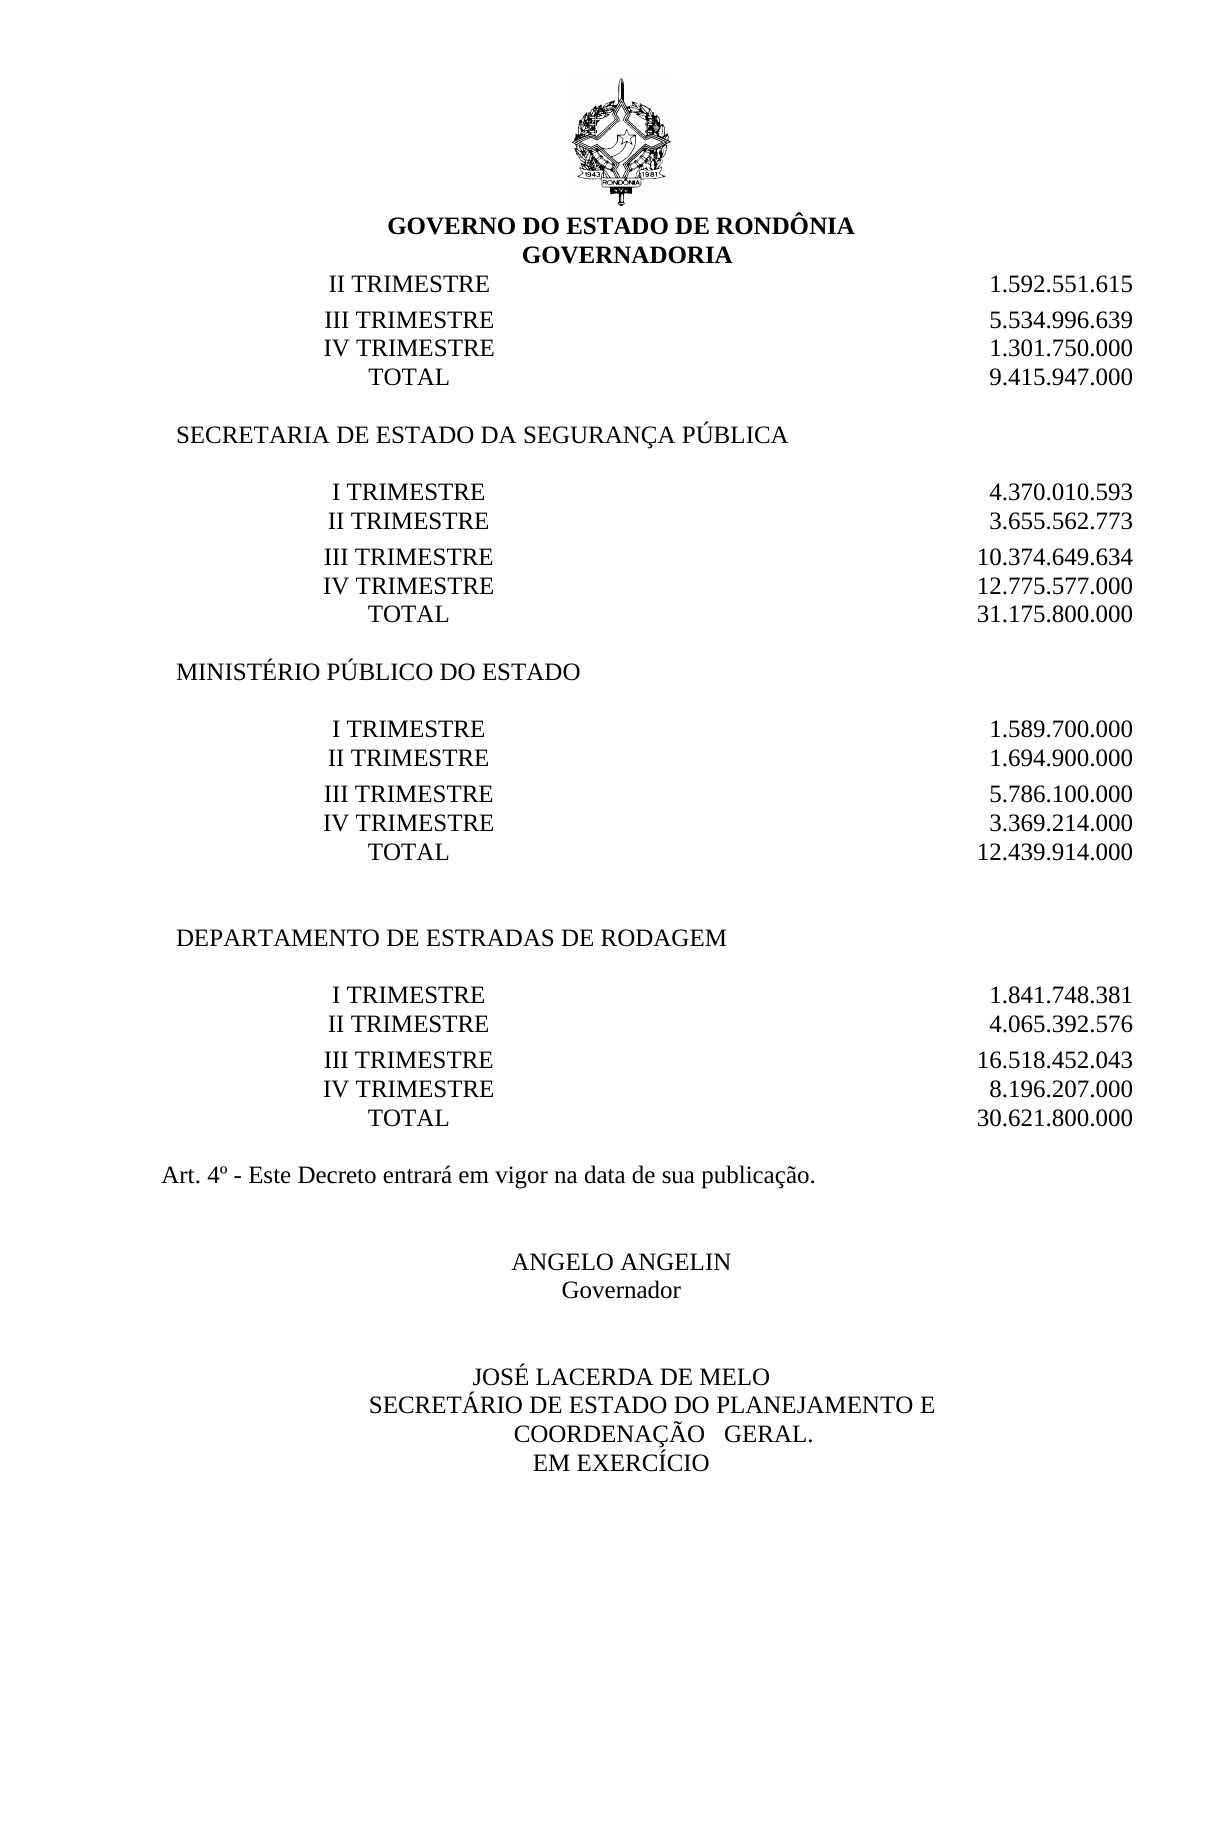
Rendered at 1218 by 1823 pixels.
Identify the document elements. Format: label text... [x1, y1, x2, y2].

table_cell TOTAL [165, 837, 653, 866]
text ANGELO ANGELIN [102, 1247, 1140, 1275]
table_cell 3.369.214.000 [653, 808, 1144, 837]
text JOSÉ LACERDA DE MELO [102, 1362, 1140, 1390]
table_cell TOTAL [165, 362, 654, 391]
table_cell 5.786.100.000 [653, 779, 1144, 808]
table_header I TRIMESTRE [165, 477, 653, 506]
table_cell TOTAL [165, 1103, 653, 1132]
table_cell II TRIMESTRE [165, 269, 654, 305]
table_cell 12.775.577.000 [653, 571, 1144, 599]
table_cell 10.374.649.634 [653, 542, 1144, 571]
table_cell 4.065.392.576 [653, 1009, 1144, 1045]
table_cell II TRIMESTRE [165, 1009, 653, 1045]
text DEPARTAMENTO DE ESTRADAS DE RODAGEM [176, 923, 1140, 952]
text Governador [102, 1275, 1140, 1304]
table_cell TOTAL [165, 600, 653, 628]
table_cell 12.439.914.000 [653, 837, 1144, 866]
table_cell III TRIMESTRE [165, 542, 653, 571]
picture [568, 75, 675, 212]
table_cell II TRIMESTRE [165, 506, 653, 542]
table_header 4.370.010.593 [653, 477, 1144, 506]
table_cell 30.621.800.000 [653, 1103, 1144, 1132]
table_cell 16.518.452.043 [653, 1045, 1144, 1074]
table_cell IV TRIMESTRE [165, 571, 653, 599]
table_header I TRIMESTRE [165, 981, 653, 1009]
table_cell IV TRIMESTRE [165, 808, 653, 837]
table_cell 31.175.800.000 [653, 600, 1144, 628]
table_cell IV TRIMESTRE [165, 334, 654, 362]
table_cell 3.655.562.773 [653, 506, 1144, 542]
table_header 1.841.748.381 [653, 981, 1144, 1009]
table_cell 8.196.207.000 [653, 1074, 1144, 1103]
table_cell 1.301.750.000 [654, 334, 1144, 362]
table_header 1.589.700.000 [653, 715, 1144, 743]
table_cell III TRIMESTRE [165, 305, 654, 333]
text MINISTÉRIO PÚBLICO DO ESTADO [176, 657, 1140, 686]
text Art. 4º - Este Decreto entrará em vigor na data de sua publicação. [102, 1160, 1140, 1189]
text SECRETARIA DE ESTADO DA SEGURANÇA PÚBLICA [176, 420, 1140, 448]
table_cell II TRIMESTRE [165, 743, 653, 779]
text COORDENAÇÃO GERAL. [187, 1419, 1140, 1448]
table_cell IV TRIMESTRE [165, 1074, 653, 1103]
table_cell 5.534.996.639 [654, 305, 1144, 333]
table_cell 9.415.947.000 [654, 362, 1144, 391]
table_cell III TRIMESTRE [165, 779, 653, 808]
table_header I TRIMESTRE [165, 715, 653, 743]
table_cell 1.592.551.615 [654, 269, 1144, 305]
table_cell 1.694.900.000 [653, 743, 1144, 779]
table_cell III TRIMESTRE [165, 1045, 653, 1074]
text EM EXERCÍCIO [102, 1448, 1140, 1477]
text SECRETÁRIO DE ESTADO DO PLANEJAMENTO E [163, 1390, 1140, 1419]
